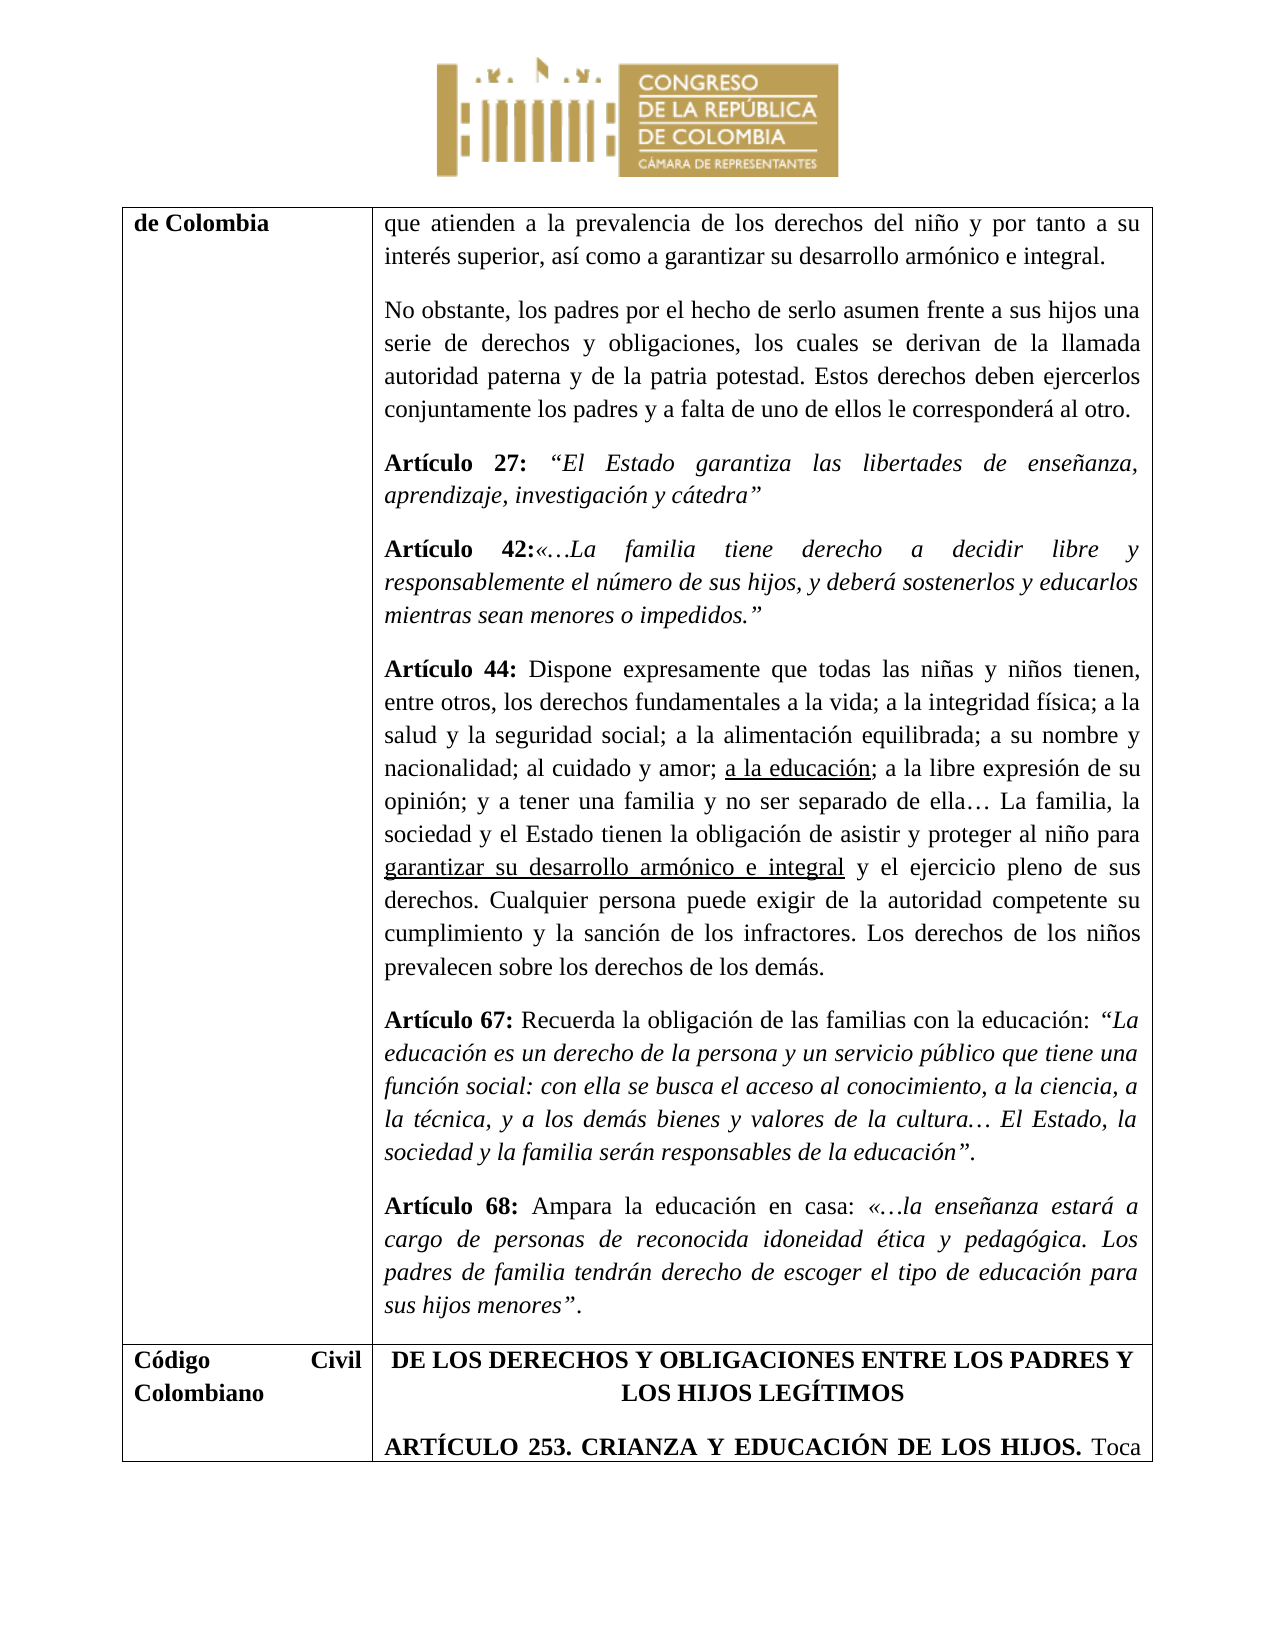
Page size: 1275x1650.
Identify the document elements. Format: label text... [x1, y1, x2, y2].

table_cell Código Civil Colombiano [123, 1345, 372, 1461]
table_cell Constitución Política de Colombia [123, 208, 372, 1344]
picture [436, 57, 839, 177]
